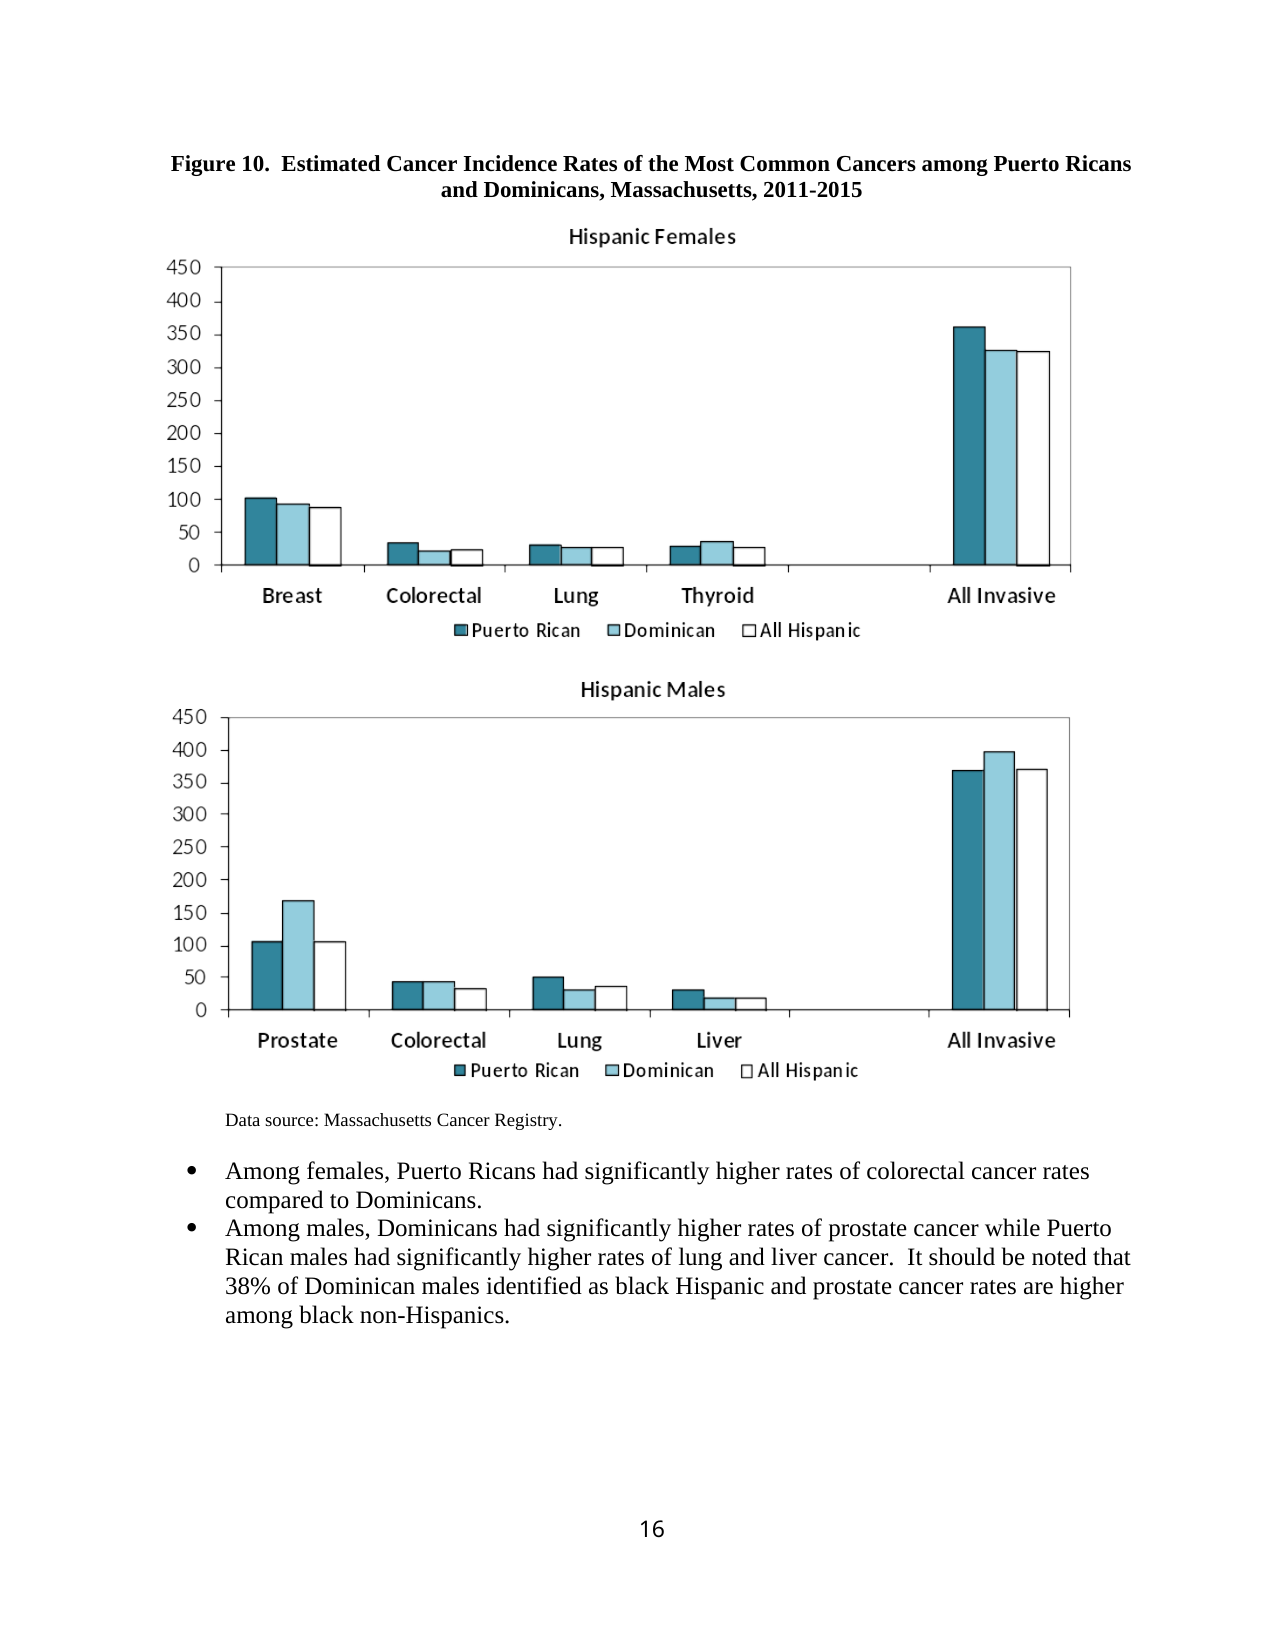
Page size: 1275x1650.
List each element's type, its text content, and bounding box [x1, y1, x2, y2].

text Data source: Massachusetts Cancer Registry. [150, 1109, 1153, 1131]
text Figure 10. Estimated Cancer Incidence Rates of the Most Common Cancers among Puerto Ricans and Dominicans, Massachusetts, 2011-2015 [150, 150, 1153, 203]
list Among females, Puerto Ricans had significantly higher rates of colorectal cancer rates compared to Dominicans. [187, 1156, 1153, 1213]
list Among males, Dominicans had significantly higher rates of prostate cancer while Puerto Rican males had significantly higher rates of lung and liver cancer. It should be noted that 38% of Dominican males identified as black Hispanic and prostate cancer rates are higher among black non-Hispanics. [187, 1213, 1153, 1328]
